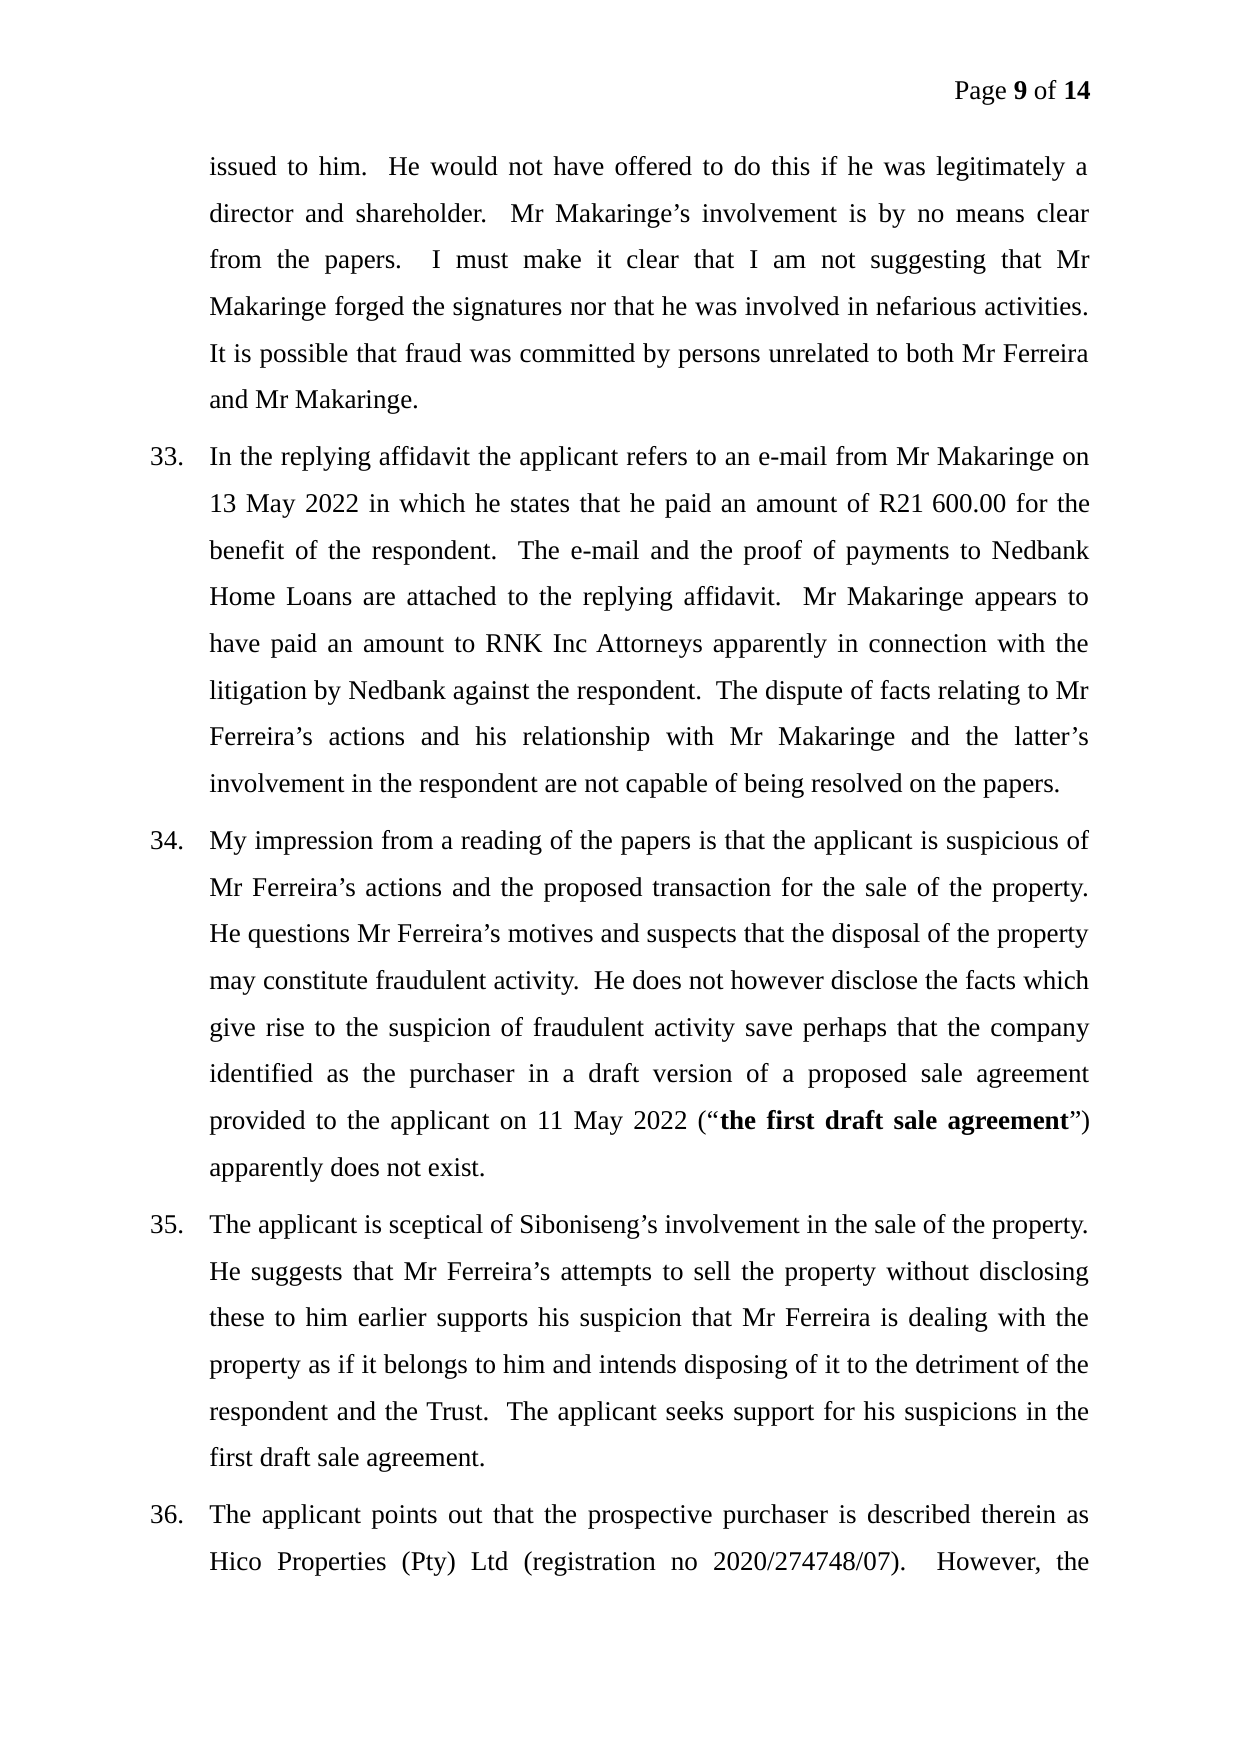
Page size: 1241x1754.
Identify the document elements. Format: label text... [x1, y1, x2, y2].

text 34. My impression from a reading of the papers is that the applicant is suspicious of Mr Ferreira’s actions and the proposed transaction for the sale of the property. He questions Mr Ferreira’s motives and suspects that the disposal of the property may constitute fraudulent activity. He does not however disclose the facts which give rise to the suspicion of fraudulent activity save perhaps that the company identified as the purchaser in a draft version of a proposed sale agreement provided to the applicant on 11 May 2022 (“the first draft sale agreement”) apparently does not exist. [150, 824, 1090, 1182]
text 33. In the replying affidavit the applicant refers to an e-mail from Mr Makaringe on 13 May 2022 in which he states that he paid an amount of R21 600.00 for the benefit of the respondent. The e-mail and the proof of payments to Nedbank Home Loans are attached to the replying affidavit. Mr Makaringe appears to have paid an amount to RNK Inc Attorneys apparently in connection with the litigation by Nedbank against the respondent. The dispute of facts relating to Mr Ferreira’s actions and his relationship with Mr Makaringe and the latter’s involvement in the respondent are not capable of being resolved on the papers. [150, 440, 1090, 798]
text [150, 1498, 1090, 1576]
text 35. The applicant is sceptical of Siboniseng’s involvement in the sale of the property. He suggests that Mr Ferreira’s attempts to sell the property without disclosing these to him earlier supports his suspicion that Mr Ferreira is dealing with the property as if it belongs to him and intends disposing of it to the detriment of the respondent and the Trust. The applicant seeks support for his suspicions in the first draft sale agreement. [150, 1208, 1090, 1472]
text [150, 150, 1090, 414]
